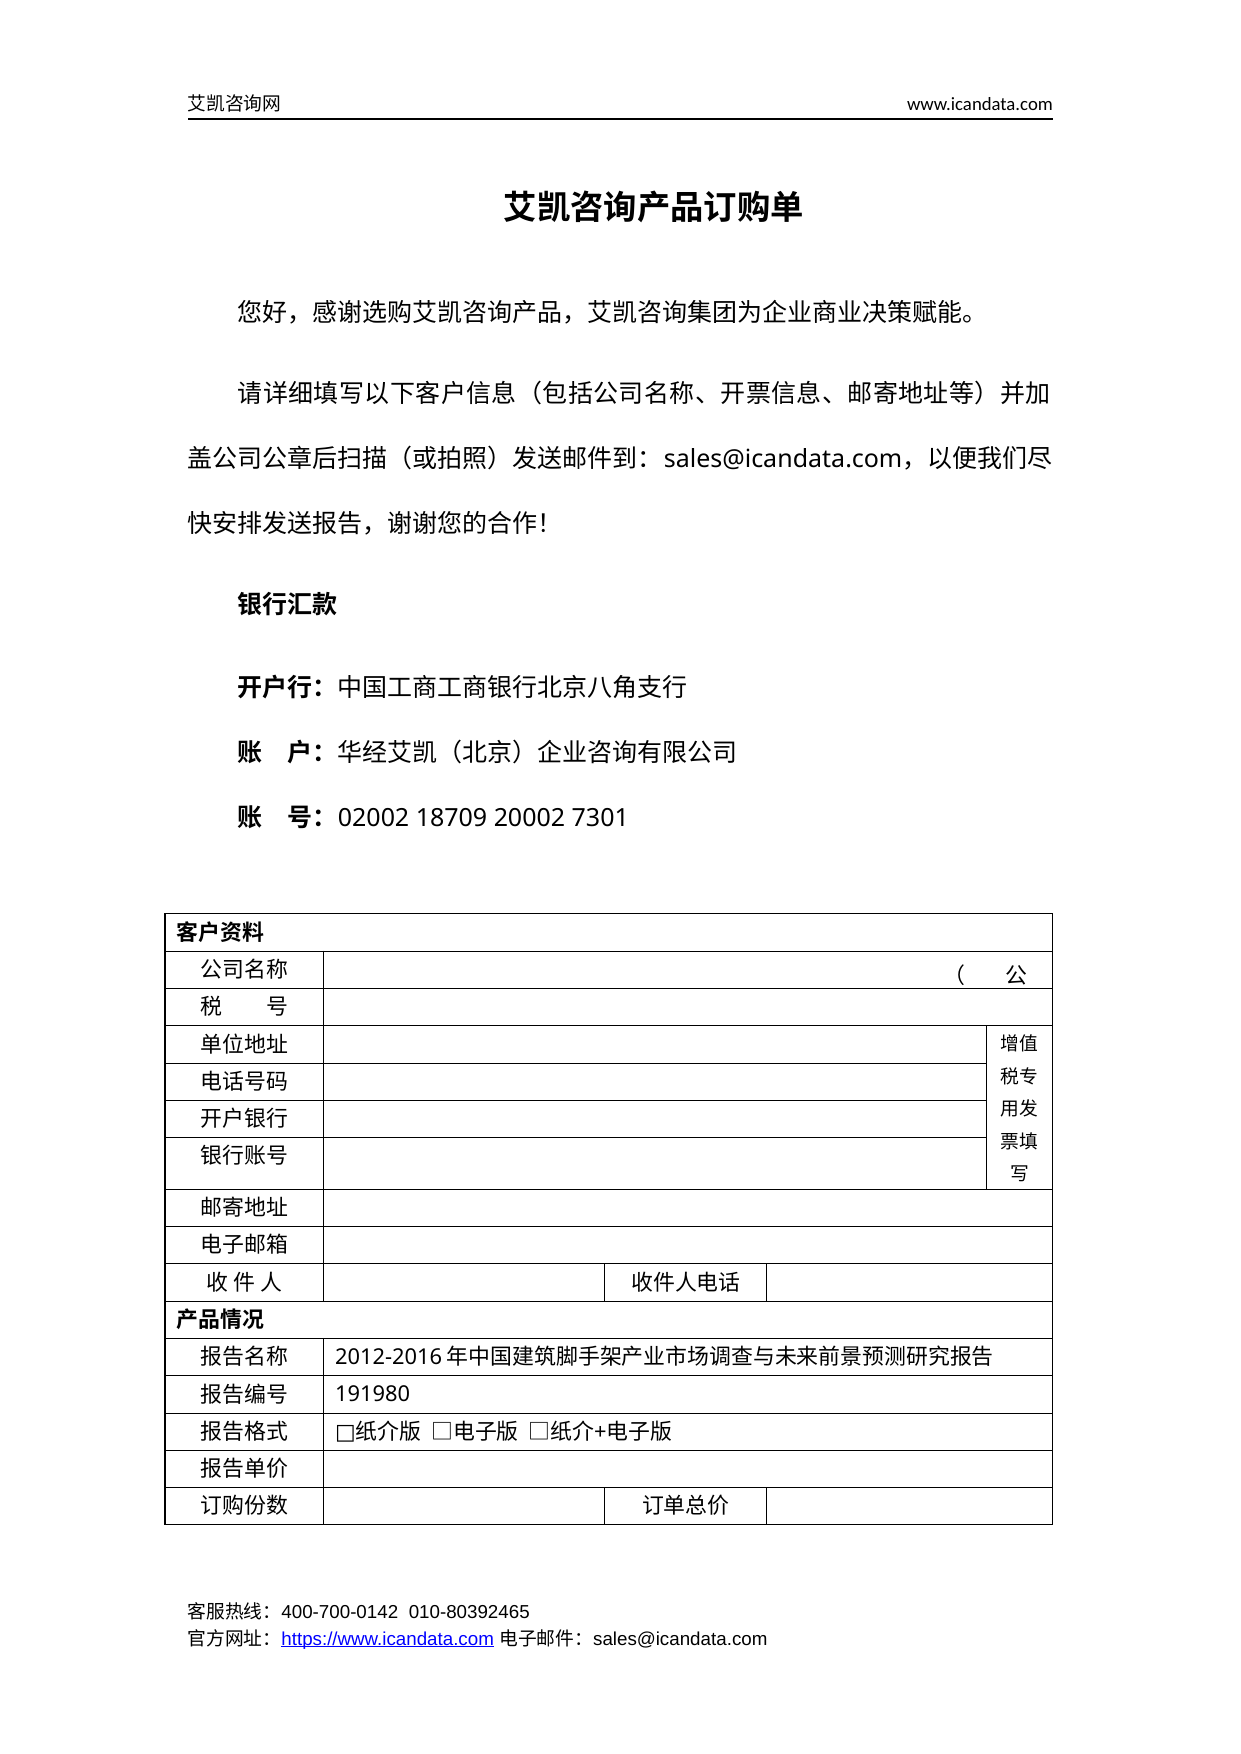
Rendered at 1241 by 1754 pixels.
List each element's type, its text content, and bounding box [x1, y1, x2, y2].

table_cell [324, 1190, 1052, 1226]
table_cell [324, 1026, 986, 1062]
table_cell 电话号码 [166, 1064, 323, 1100]
table_cell [324, 1488, 604, 1524]
table_cell 收 件 人 [166, 1264, 323, 1301]
text 账 户：华经艾凯（北京）企业咨询有限公司 [187, 718, 1053, 783]
table_cell [767, 1264, 1052, 1301]
table_cell [324, 1451, 1052, 1487]
table_cell 报告编号 [166, 1376, 323, 1412]
table_cell [324, 1138, 986, 1189]
table_cell 增值税专用发票填写 [987, 1026, 1052, 1189]
table_cell [324, 989, 1052, 1025]
table_cell 产品情况 [166, 1302, 1052, 1338]
table_cell 开户银行 [166, 1101, 323, 1137]
table_cell 报告名称 [166, 1339, 323, 1375]
table_header 客户资料 [166, 914, 1052, 951]
table_cell [324, 1101, 986, 1137]
table_cell □纸介版 □电子版 □纸介+电子版 [324, 1414, 1052, 1450]
text 开户行：中国工商工商银行北京八角支行 [187, 653, 1053, 718]
table_cell 税 号 [166, 989, 323, 1025]
table_cell 单位地址 [166, 1026, 323, 1062]
table_cell [324, 1264, 604, 1301]
table_cell 邮寄地址 [166, 1190, 323, 1226]
table_cell 2012-2016年中国建筑脚手架产业市场调查与未来前景预测研究报告 [324, 1339, 1052, 1375]
table_cell [324, 1227, 1052, 1263]
text 账 号：02002 18709 20002 7301 [187, 783, 1053, 848]
text 请详细填写以下客户信息（包括公司名称、开票信息、邮寄地址等）并加盖公司公章后扫描（或拍照）发送邮件到：sales@icandata.com，以便我们尽快安排发送报告，谢谢您的合作！ [187, 359, 1053, 554]
text 艾凯咨询产品订购单 [187, 172, 1053, 237]
table_cell 报告单价 [166, 1451, 323, 1487]
table_cell 收件人电话 [605, 1264, 766, 1301]
table_cell [324, 952, 1052, 988]
table_cell [767, 1488, 1052, 1524]
table_cell 电子邮箱 [166, 1227, 323, 1263]
table_cell 191980 [324, 1376, 1052, 1412]
table_cell 报告格式 [166, 1414, 323, 1450]
text 您好，感谢选购艾凯咨询产品，艾凯咨询集团为企业商业决策赋能。 [187, 278, 1053, 343]
table_cell 公司名称 [166, 952, 323, 988]
text 银行汇款 [187, 570, 1053, 635]
table_cell 订购份数 [166, 1488, 323, 1524]
table_cell 银行账号 [166, 1138, 323, 1189]
table_cell 订单总价 [605, 1488, 766, 1524]
table_cell [324, 1064, 986, 1100]
